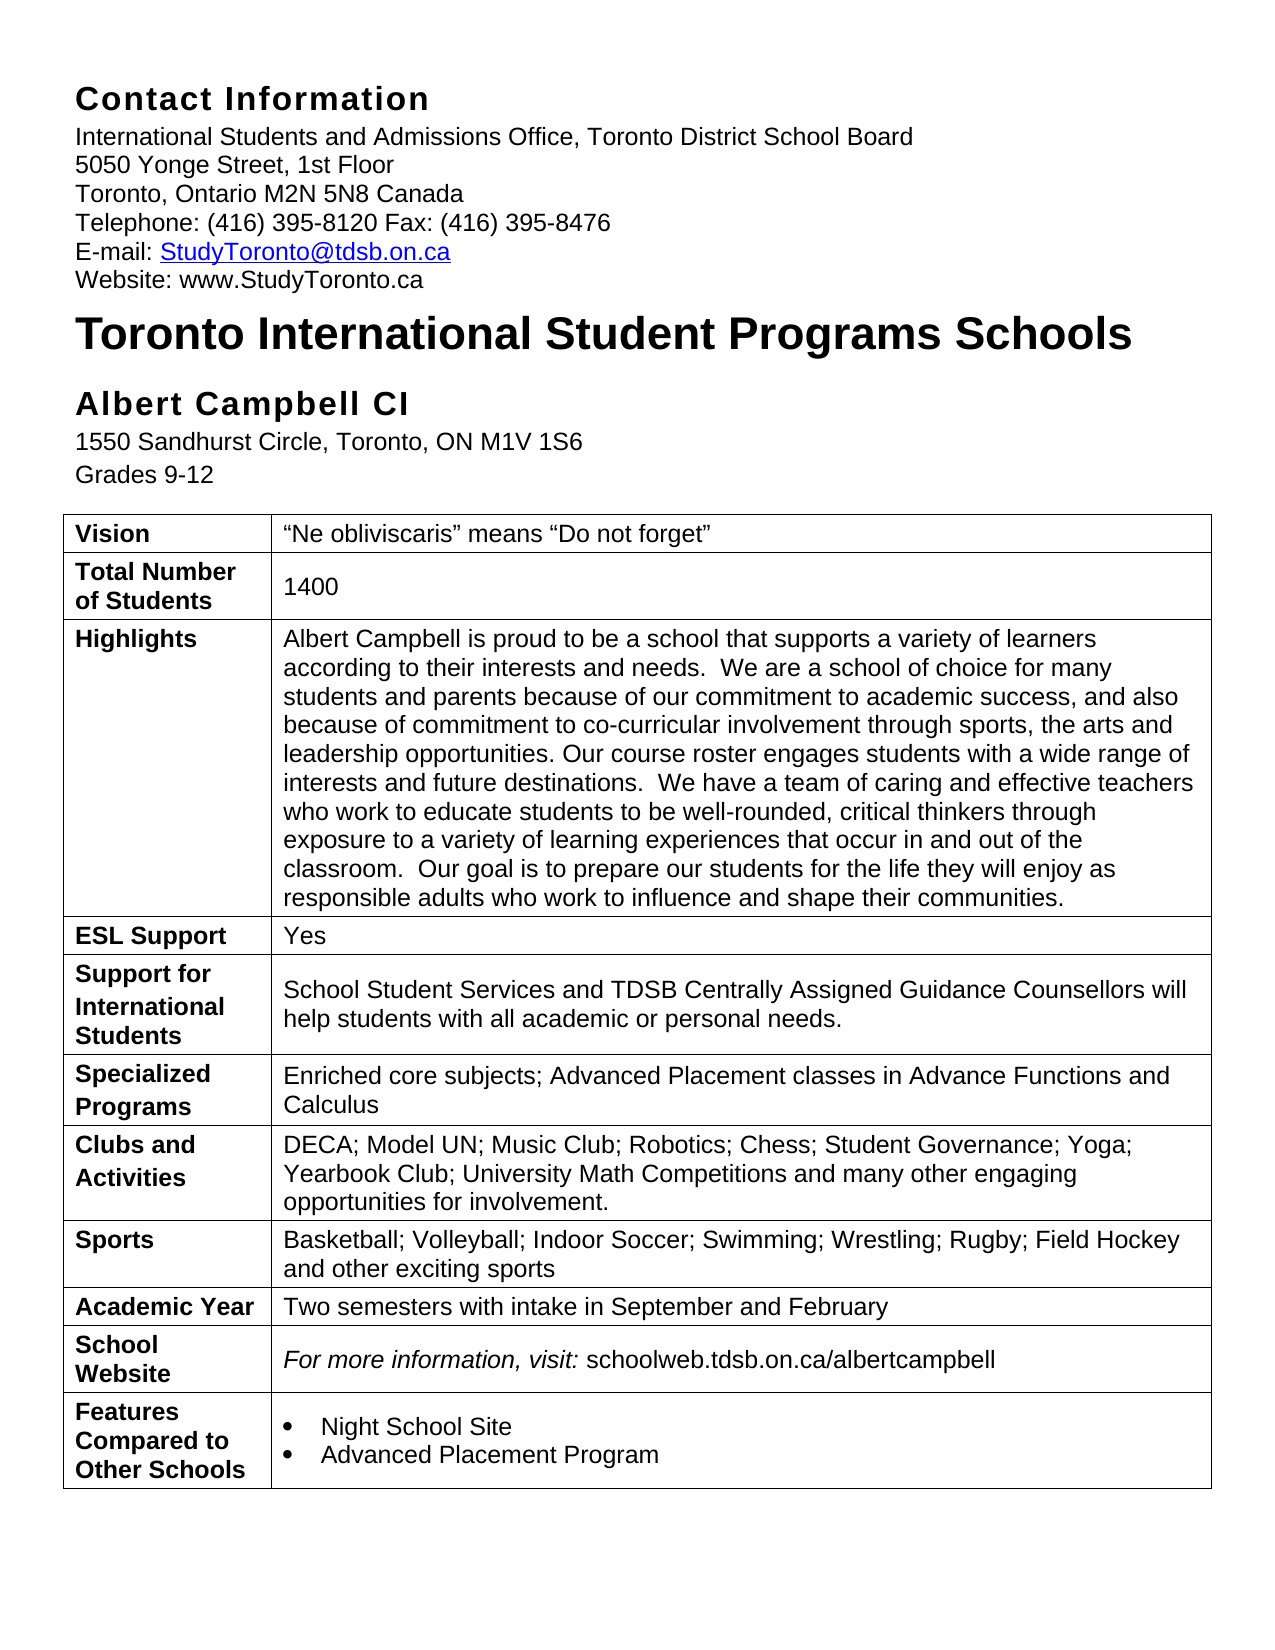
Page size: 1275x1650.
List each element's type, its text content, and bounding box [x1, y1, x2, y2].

table_cell For more information, visit: schoolweb.tdsb.on.ca/albertcampbell [272, 1326, 1211, 1392]
table_cell 1400 [272, 553, 1211, 619]
table_cell Support for International Students [64, 955, 271, 1053]
table_cell Specialized Programs [64, 1055, 271, 1124]
table_cell DECA; Model UN; Music Club; Robotics; Chess; Student Governance; Yoga; Yearbook Club; University Math Competitions and many other engaging opportunities for involvement. [272, 1126, 1211, 1220]
table_header Vision [64, 515, 271, 552]
table_cell Enriched core subjects; Advanced Placement classes in Advance Functions and Calculus [272, 1055, 1211, 1124]
subtitle Contact Information [75, 79, 1200, 118]
text 1550 Sandhurst Circle, Toronto, ON M1V 1S6 [75, 427, 1200, 456]
table_cell Yes [272, 917, 1211, 954]
table_cell Academic Year [64, 1288, 271, 1325]
table_cell Total Number of Students [64, 553, 271, 619]
table_cell Night School Site Advanced Placement Program [272, 1393, 1211, 1488]
table_header “Ne obliviscaris” means “Do not forget” [272, 515, 1211, 552]
text International Students and Admissions Office, Toronto District School Board 5050 Yonge Street, 1st Floor Toronto, Ontario M2N 5N8 Canada Telephone: (416) 395-8120 Fax: (416) 395-8476 E-mail: StudyToronto@tdsb.on.ca Website: www.StudyToronto.ca [75, 122, 1200, 294]
table_cell Features Compared to Other Schools [64, 1393, 271, 1488]
table_cell Albert Campbell is proud to be a school that supports a variety of learners according to their interests and needs. We are a school of choice for many students and parents because of our commitment to academic success, and also because of commitment to co-curricular involvement through sports, the arts and leadership opportunities. Our course roster engages students with a wide range of interests and future destinations. We have a team of caring and effective teachers who work to educate students to be well-rounded, critical thinkers through exposure to a variety of learning experiences that occur in and out of the classroom. Our goal is to prepare our students for the life they will enjoy as responsible adults who work to influence and shape their communities. [272, 620, 1211, 916]
table_cell Basketball; Volleyball; Indoor Soccer; Swimming; Wrestling; Rugby; Field Hockey and other exciting sports [272, 1221, 1211, 1287]
table_cell School Website [64, 1326, 271, 1392]
text Grades 9-12 [75, 460, 1200, 489]
subtitle Toronto International Student Programs Schools [75, 307, 1200, 359]
table_cell Sports [64, 1221, 271, 1287]
table_cell Clubs and Activities [64, 1126, 271, 1220]
subtitle Albert Campbell CI [75, 384, 1200, 423]
table_cell Two semesters with intake in September and February [272, 1288, 1211, 1325]
table_cell ESL Support [64, 917, 271, 954]
table_cell Highlights [64, 620, 271, 916]
table_cell School Student Services and TDSB Centrally Assigned Guidance Counsellors will help students with all academic or personal needs. [272, 955, 1211, 1053]
